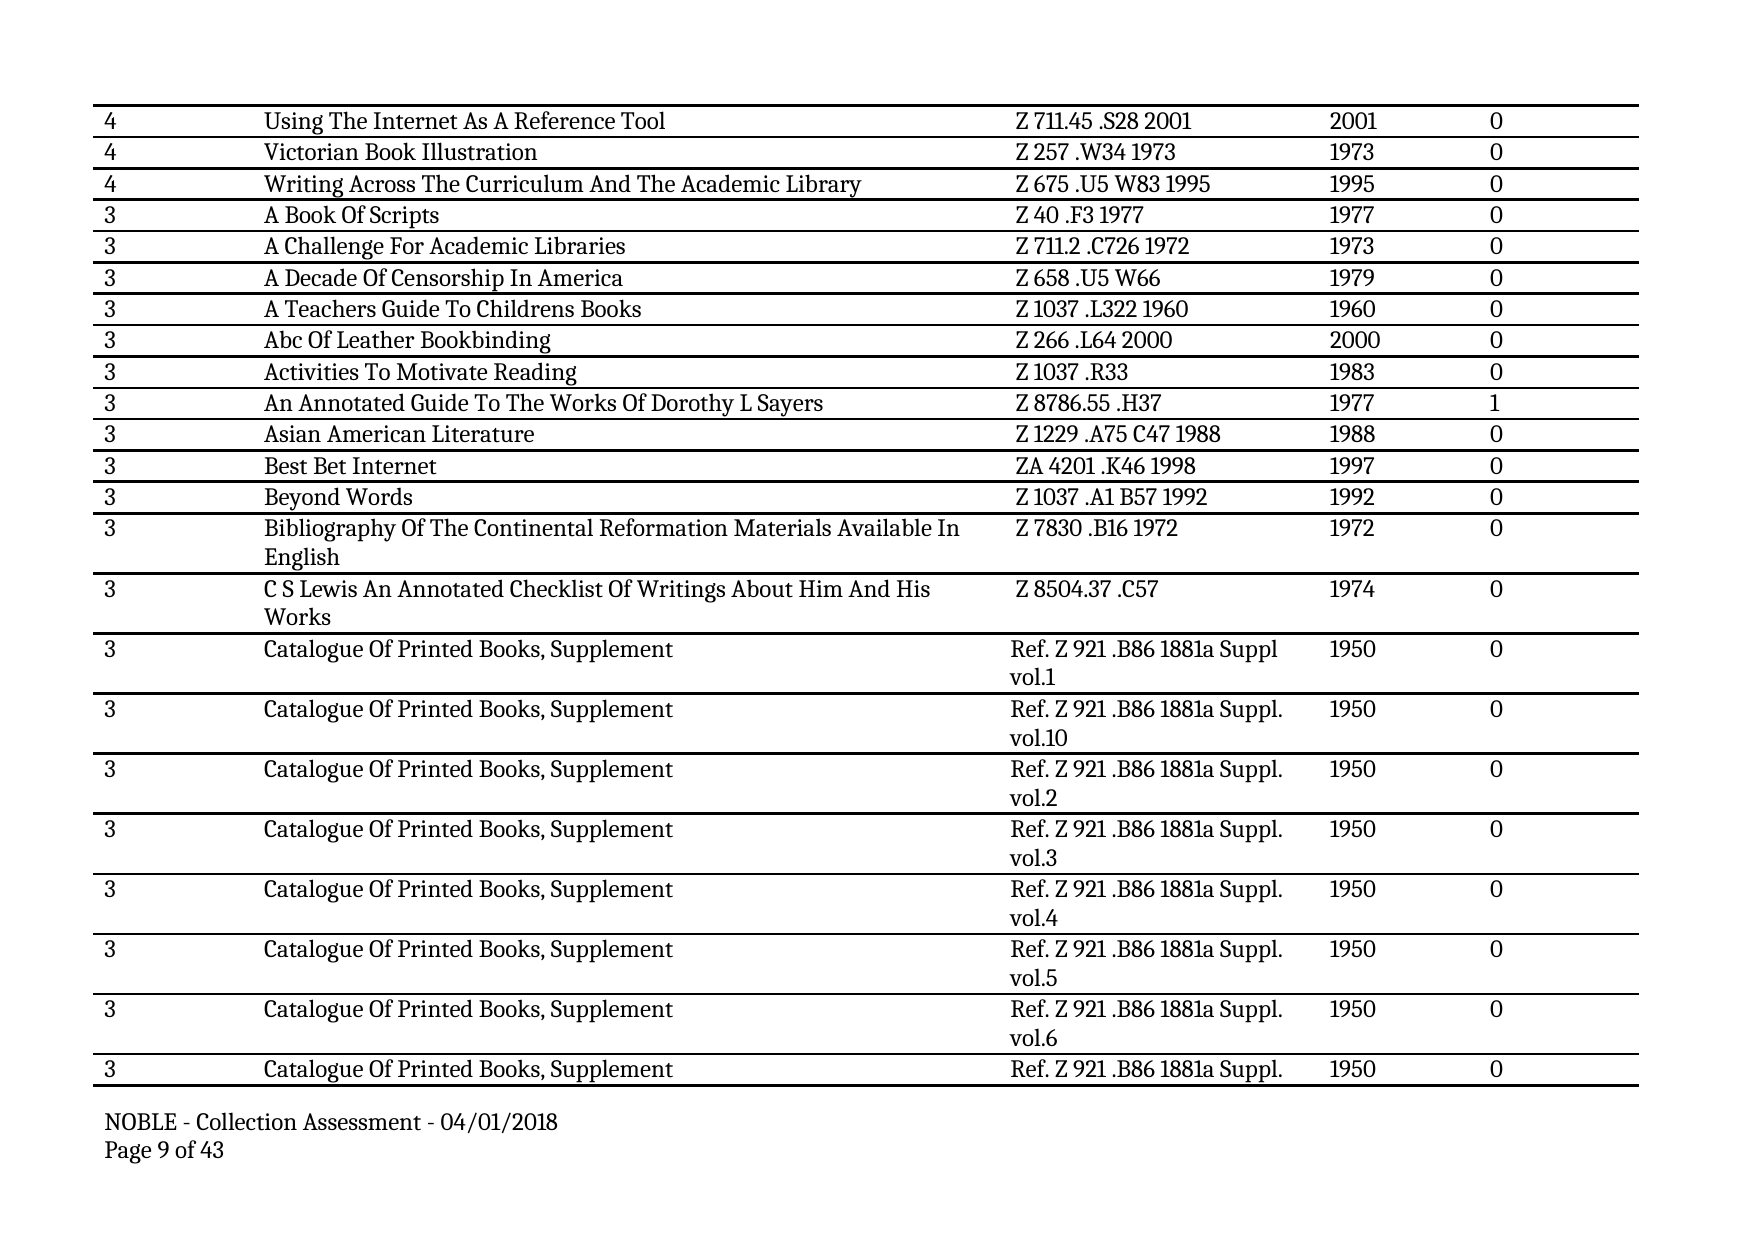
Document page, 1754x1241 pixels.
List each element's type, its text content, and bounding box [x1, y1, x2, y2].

table_cell 1 [1479, 389, 1638, 418]
table_cell 0 [1479, 420, 1638, 449]
table_cell 0 [1479, 815, 1638, 872]
table_cell 0 [1479, 935, 1638, 993]
table_cell 0 [1479, 358, 1638, 386]
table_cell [253, 1055, 999, 1084]
table_cell Ref. Z 921 .B86 1881a Suppl. vol.10 [999, 695, 1319, 752]
table_cell 0 [1479, 515, 1638, 572]
table_cell 1977 [1319, 201, 1478, 229]
table_cell Z 1037 .R33 [999, 358, 1319, 386]
table_cell Catalogue Of Printed Books, Supplement [253, 875, 999, 932]
table_cell 3 [93, 201, 253, 229]
table_cell 3 [93, 755, 253, 812]
table_cell 0 [1479, 201, 1638, 229]
table_cell 1988 [1319, 420, 1478, 449]
table_cell 3 [93, 452, 253, 480]
table_cell A Challenge For Academic Libraries [253, 232, 999, 261]
table_cell 4 [93, 170, 253, 198]
table_cell 0 [1479, 695, 1638, 752]
table_cell 3 [93, 232, 253, 261]
table_cell 1995 [1319, 170, 1478, 198]
table_cell 3 [93, 815, 253, 872]
table_cell 3 [93, 875, 253, 932]
table_cell 4 [93, 107, 253, 136]
table_cell 1992 [1319, 483, 1478, 512]
table_cell 0 [1479, 170, 1638, 198]
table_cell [999, 1055, 1319, 1084]
table_cell 0 [1479, 264, 1638, 292]
table_cell Z 1037 .L322 1960 [999, 295, 1319, 324]
table_cell Beyond Words [253, 483, 999, 512]
table_cell 1950 [1319, 815, 1478, 872]
table_cell 3 [93, 995, 253, 1053]
table_cell 0 [1479, 452, 1638, 480]
table_cell Ref. Z 921 .B86 1881a Suppl. vol.3 [999, 815, 1319, 872]
table_cell Ref. Z 921 .B86 1881a Suppl. vol.4 [999, 875, 1319, 932]
table_cell Best Bet Internet [253, 452, 999, 480]
table_cell Catalogue Of Printed Books, Supplement [253, 995, 999, 1053]
table_cell 3 [93, 635, 253, 692]
table_cell 1950 [1319, 1055, 1478, 1084]
table_cell 1950 [1319, 935, 1478, 993]
table_cell 3 [93, 326, 253, 355]
table_cell 3 [93, 575, 253, 632]
table_cell Asian American Literature [253, 420, 999, 449]
table_cell 1950 [1319, 635, 1478, 692]
table_cell Writing Across The Curriculum And The Academic Library [253, 170, 999, 198]
table_cell Victorian Book Illustration [253, 138, 999, 167]
table_cell ZA 4201 .K46 1998 [999, 452, 1319, 480]
table_cell Using The Internet As A Reference Tool [253, 107, 999, 136]
table_cell 3 [93, 483, 253, 512]
table_cell 0 [1479, 107, 1638, 136]
table_cell C S Lewis An Annotated Checklist Of Writings About Him And His Works [253, 575, 999, 632]
table_cell Activities To Motivate Reading [253, 358, 999, 386]
table_cell Bibliography Of The Continental Reformation Materials Available In English [253, 515, 999, 572]
table_cell 4 [93, 138, 253, 167]
table_cell 3 [93, 295, 253, 324]
table_cell Z 711.2 .C726 1972 [999, 232, 1319, 261]
table_cell 2000 [1319, 326, 1478, 355]
table_cell 3 [93, 420, 253, 449]
table_cell 0 [1479, 755, 1638, 812]
table_cell 3 [93, 515, 253, 572]
table_cell Ref. Z 921 .B86 1881a Suppl. vol.6 [999, 995, 1319, 1053]
table_cell Z 8786.55 .H37 [999, 389, 1319, 418]
table_cell Z 1037 .A1 B57 1992 [999, 483, 1319, 512]
table_cell 3 [93, 935, 253, 993]
table_cell Z 658 .U5 W66 [999, 264, 1319, 292]
table_cell Z 40 .F3 1977 [999, 201, 1319, 229]
table_cell 3 [93, 358, 253, 386]
table_cell 1950 [1319, 995, 1478, 1053]
table_cell 1950 [1319, 695, 1478, 752]
table_cell An Annotated Guide To The Works Of Dorothy L Sayers [253, 389, 999, 418]
table_cell 0 [1479, 1055, 1638, 1084]
table_cell 0 [1479, 483, 1638, 512]
table_cell A Decade Of Censorship In America [253, 264, 999, 292]
table_cell Catalogue Of Printed Books, Supplement [253, 755, 999, 812]
table_cell Z 711.45 .S28 2001 [999, 107, 1319, 136]
table_cell Ref. Z 921 .B86 1881a Suppl vol.1 [999, 635, 1319, 692]
table_cell 0 [1479, 295, 1638, 324]
table_cell 1950 [1319, 875, 1478, 932]
table_cell Catalogue Of Printed Books, Supplement [253, 695, 999, 752]
table_cell 3 [93, 1055, 253, 1084]
table_cell 1997 [1319, 452, 1478, 480]
table_cell 3 [93, 264, 253, 292]
table_cell 3 [93, 389, 253, 418]
table_cell 1974 [1319, 575, 1478, 632]
table_cell Catalogue Of Printed Books, Supplement [253, 935, 999, 993]
table_cell Catalogue Of Printed Books, Supplement [253, 815, 999, 872]
table_cell 0 [1479, 995, 1638, 1053]
table_cell 1960 [1319, 295, 1478, 324]
table_cell 0 [1479, 575, 1638, 632]
table_cell Catalogue Of Printed Books, Supplement [253, 635, 999, 692]
table_cell 1950 [1319, 755, 1478, 812]
table_cell 0 [1479, 138, 1638, 167]
table_cell 1977 [1319, 389, 1478, 418]
table_cell Ref. Z 921 .B86 1881a Suppl. vol.2 [999, 755, 1319, 812]
table_cell 3 [93, 695, 253, 752]
table_cell Z 257 .W34 1973 [999, 138, 1319, 167]
table_cell Z 7830 .B16 1972 [999, 515, 1319, 572]
table_cell 0 [1479, 875, 1638, 932]
table_cell 0 [1479, 232, 1638, 261]
table_cell A Teachers Guide To Childrens Books [253, 295, 999, 324]
table_cell 0 [1479, 326, 1638, 355]
table_cell 0 [1479, 635, 1638, 692]
table_cell A Book Of Scripts [253, 201, 999, 229]
table_cell 1972 [1319, 515, 1478, 572]
table_cell 1983 [1319, 358, 1478, 386]
table_cell 2001 [1319, 107, 1478, 136]
table_cell Ref. Z 921 .B86 1881a Suppl. vol.5 [999, 935, 1319, 993]
table_cell 1973 [1319, 232, 1478, 261]
table_cell Z 1229 .A75 C47 1988 [999, 420, 1319, 449]
table_cell 1973 [1319, 138, 1478, 167]
table_cell Z 675 .U5 W83 1995 [999, 170, 1319, 198]
table_cell Z 266 .L64 2000 [999, 326, 1319, 355]
table_cell Z 8504.37 .C57 [999, 575, 1319, 632]
table_cell Abc Of Leather Bookbinding [253, 326, 999, 355]
table_cell 1979 [1319, 264, 1478, 292]
